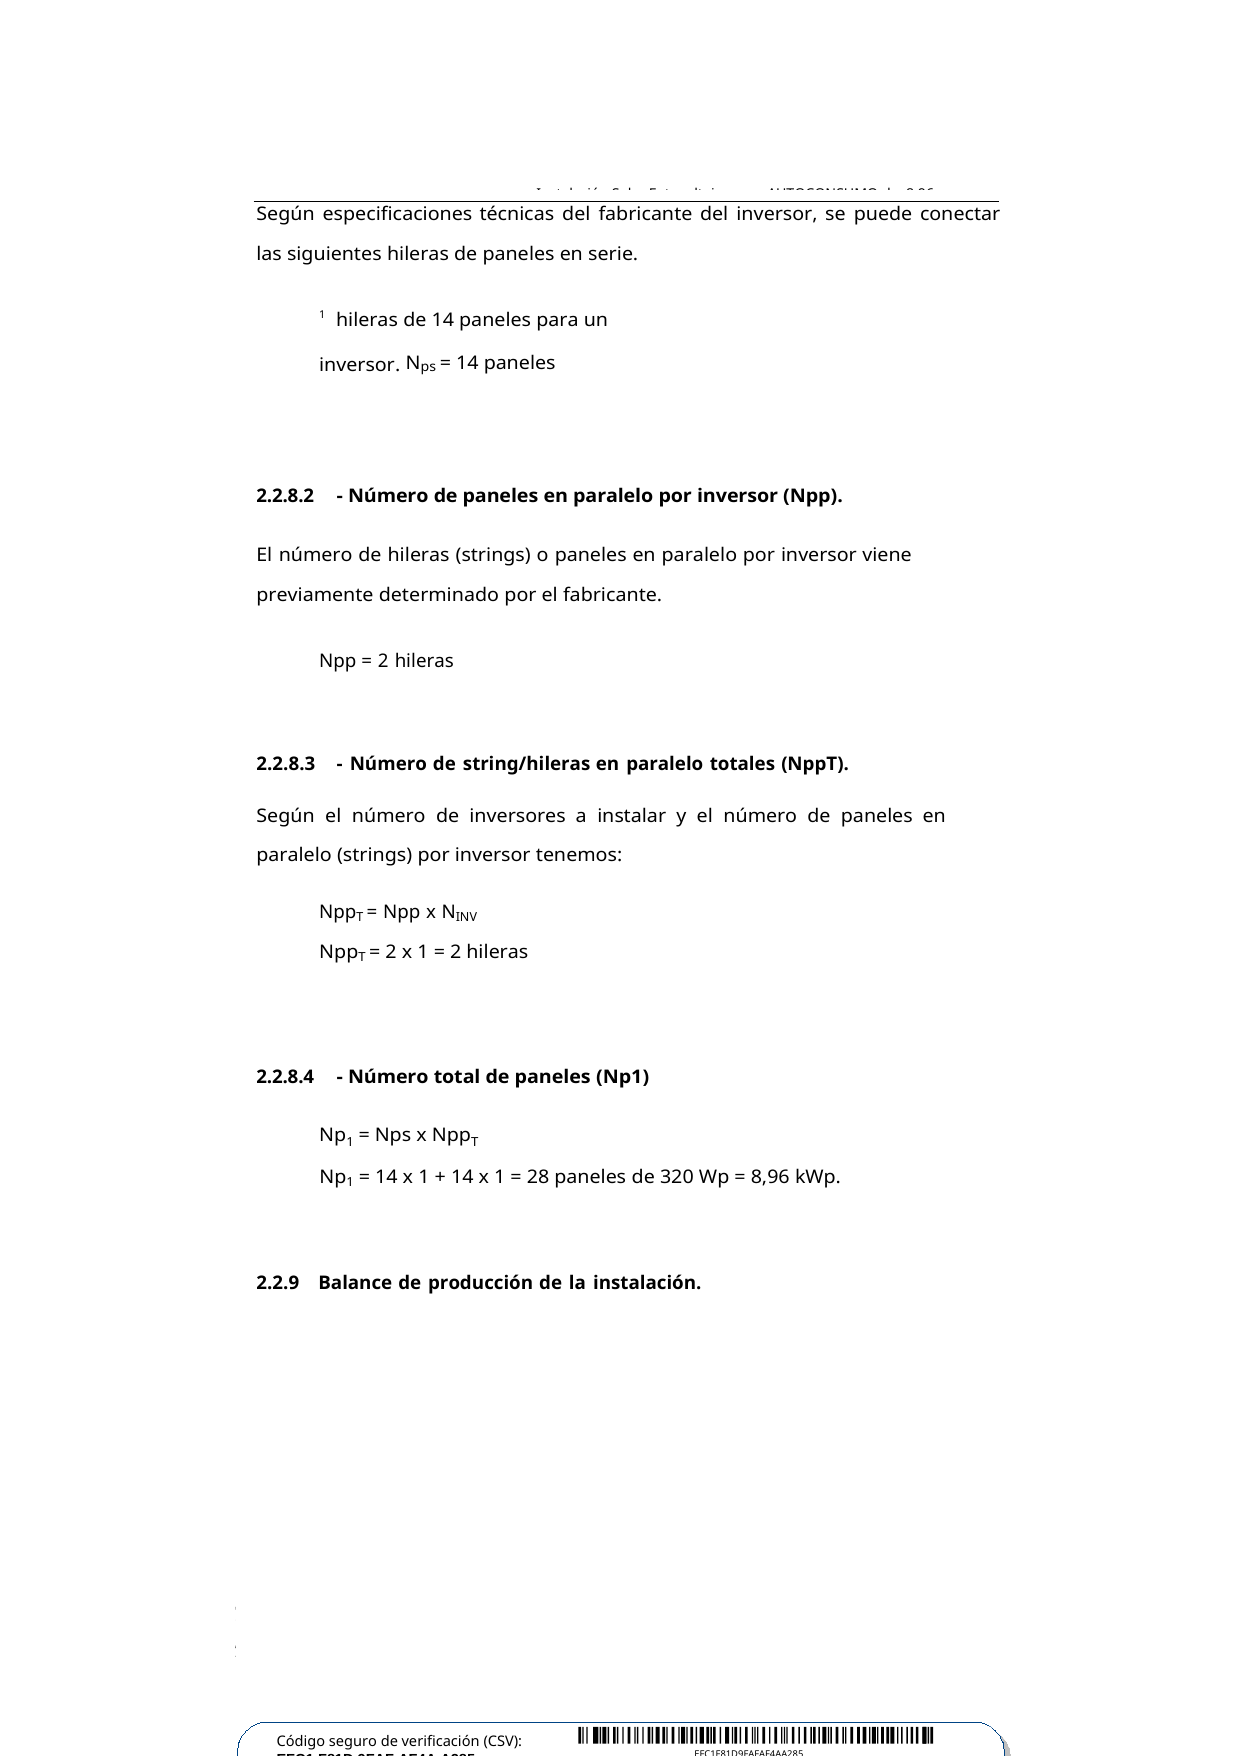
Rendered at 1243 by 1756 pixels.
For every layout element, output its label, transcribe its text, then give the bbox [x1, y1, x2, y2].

list hileras de 14 paneles para un inversor. Nps = 14 paneles [319, 306, 669, 377]
text NppT = Npp x NINV [319, 898, 1151, 926]
text NppT = 2 x 1 = 2 hileras [319, 938, 1151, 967]
text Según especificaciones técnicas del fabricante del inversor, se puede conectar las siguientes hileras de paneles en serie. [256, 201, 1009, 266]
text El número de hileras (strings) o paneles en paralelo por inversor viene previamente determinado por el fabricante. [256, 541, 1009, 606]
text Np1 = Nps x NppT [319, 1122, 1151, 1152]
text Np1 = 14 x 1 + 14 x 1 = 28 paneles de 320 Wp = 8,96 kWp. [319, 1163, 1151, 1192]
subtitle - Número de paneles en paralelo por inversor (Npp). [256, 482, 1151, 508]
subtitle - Número total de paneles (Np1) [256, 1063, 1151, 1089]
text Npp = 2 hileras [319, 647, 1151, 672]
text Según el número de inversores a instalar y el número de paneles en paralelo (strings) por inversor tenemos: [256, 802, 1009, 867]
subtitle - Número de string/hileras en paralelo totales (NppT). [256, 750, 1151, 776]
subtitle Balance de producción de la instalación. [256, 1269, 1151, 1295]
